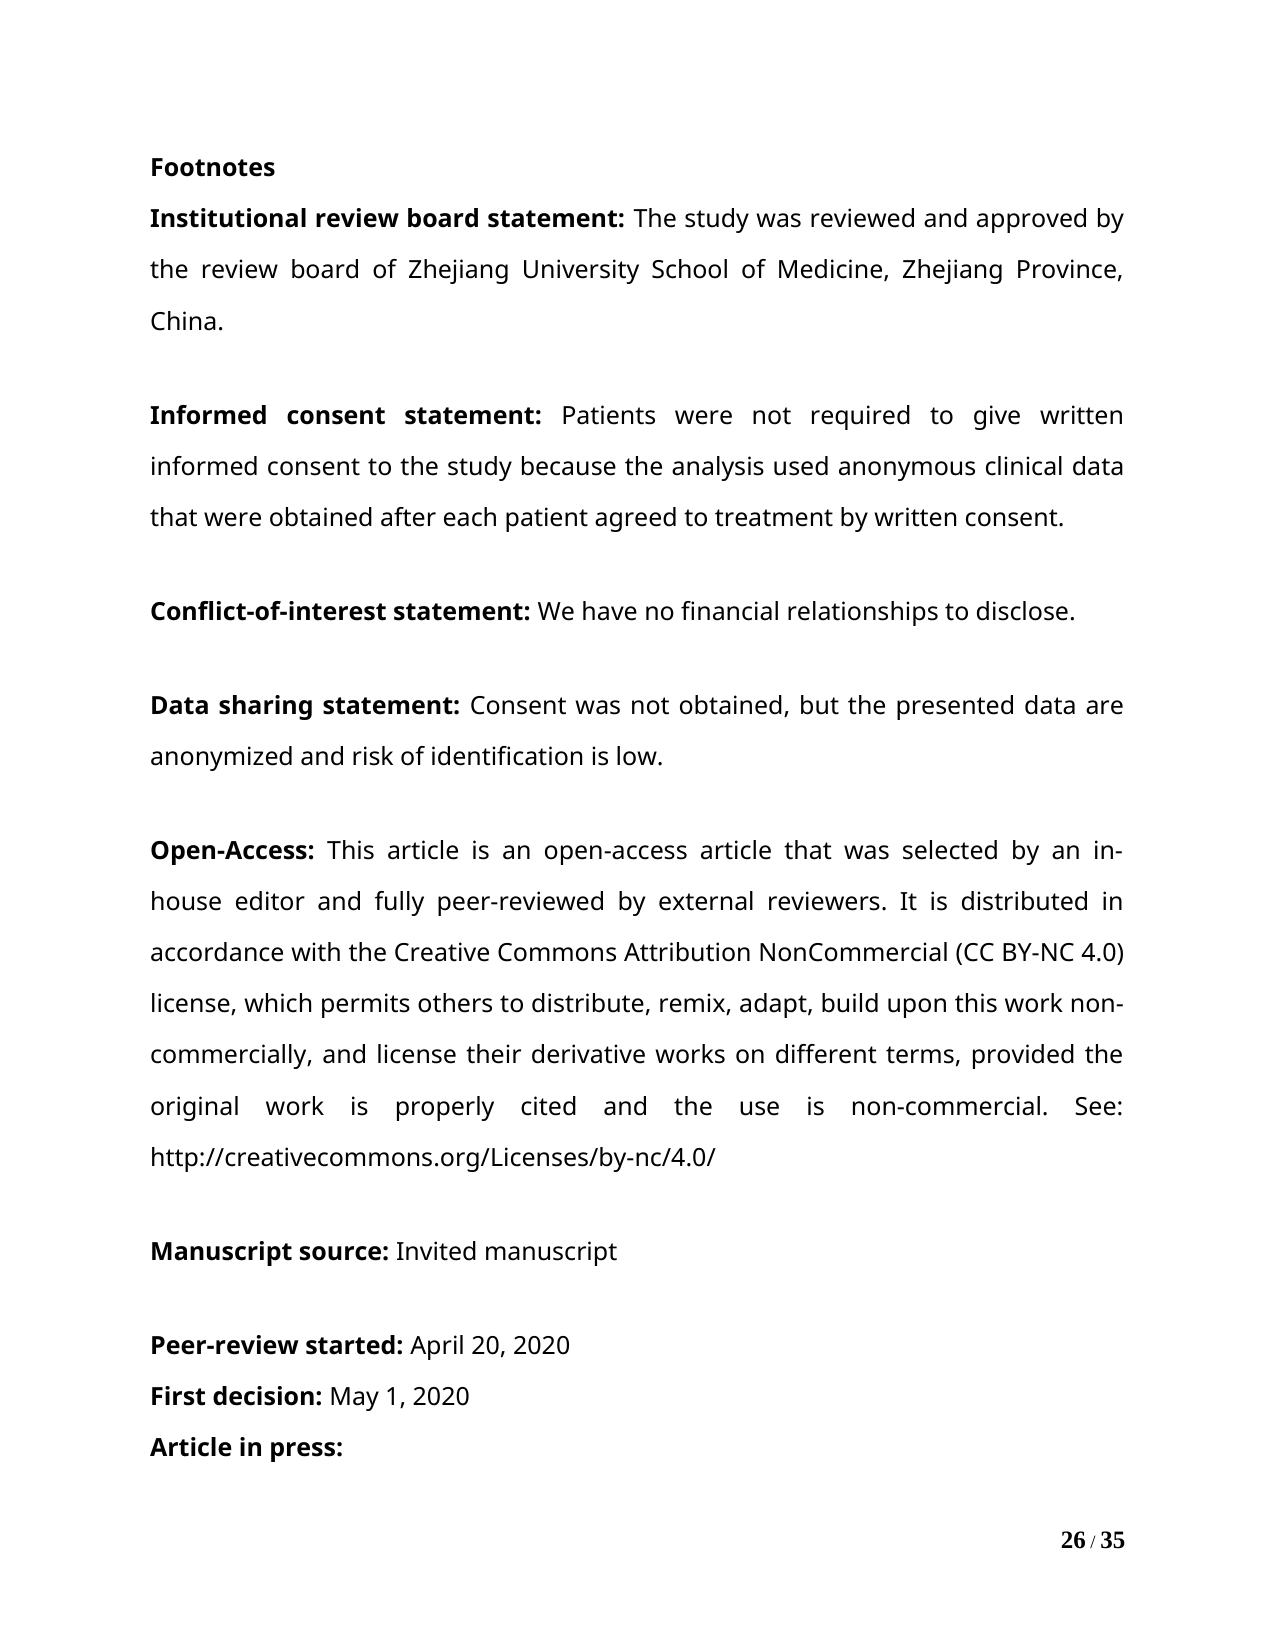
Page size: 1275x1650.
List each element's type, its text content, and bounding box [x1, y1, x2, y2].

text Institutional review board statement: The study was reviewed and approved by the review board of Zhejiang University School of Medicine, Zhejiang Province, China. [150, 201, 1125, 337]
text Conflict-of-interest statement: We have no financial relationships to disclose. [150, 593, 1125, 628]
text Footnotes [150, 150, 1125, 184]
text Open-Access: This article is an open-access article that was selected by an in-house editor and fully peer-reviewed by external reviewers. It is distributed in accordance with the Creative Commons Attribution NonCommercial (CC BY-NC 4.0) license, which permits others to distribute, remix, adapt, build upon this work non-commercially, and license their derivative works on different terms, provided the original work is properly cited and the use is non-commercial. See: http://creativecommons.org/Licenses/by-nc/4.0/ [150, 833, 1125, 1173]
text Data sharing statement: Consent was not obtained, but the presented data are anonymized and risk of identification is low. [150, 688, 1125, 773]
text Peer-review started: April 20, 2020 [150, 1327, 1125, 1362]
text Article in press: [150, 1429, 1125, 1464]
text Informed consent statement: Patients were not required to give written informed consent to the study because the analysis used anonymous clinical data that were obtained after each patient agreed to treatment by written consent. [150, 397, 1125, 533]
text Manuscript source: Invited manuscript [150, 1233, 1125, 1267]
text First decision: May 1, 2020 [150, 1378, 1125, 1413]
